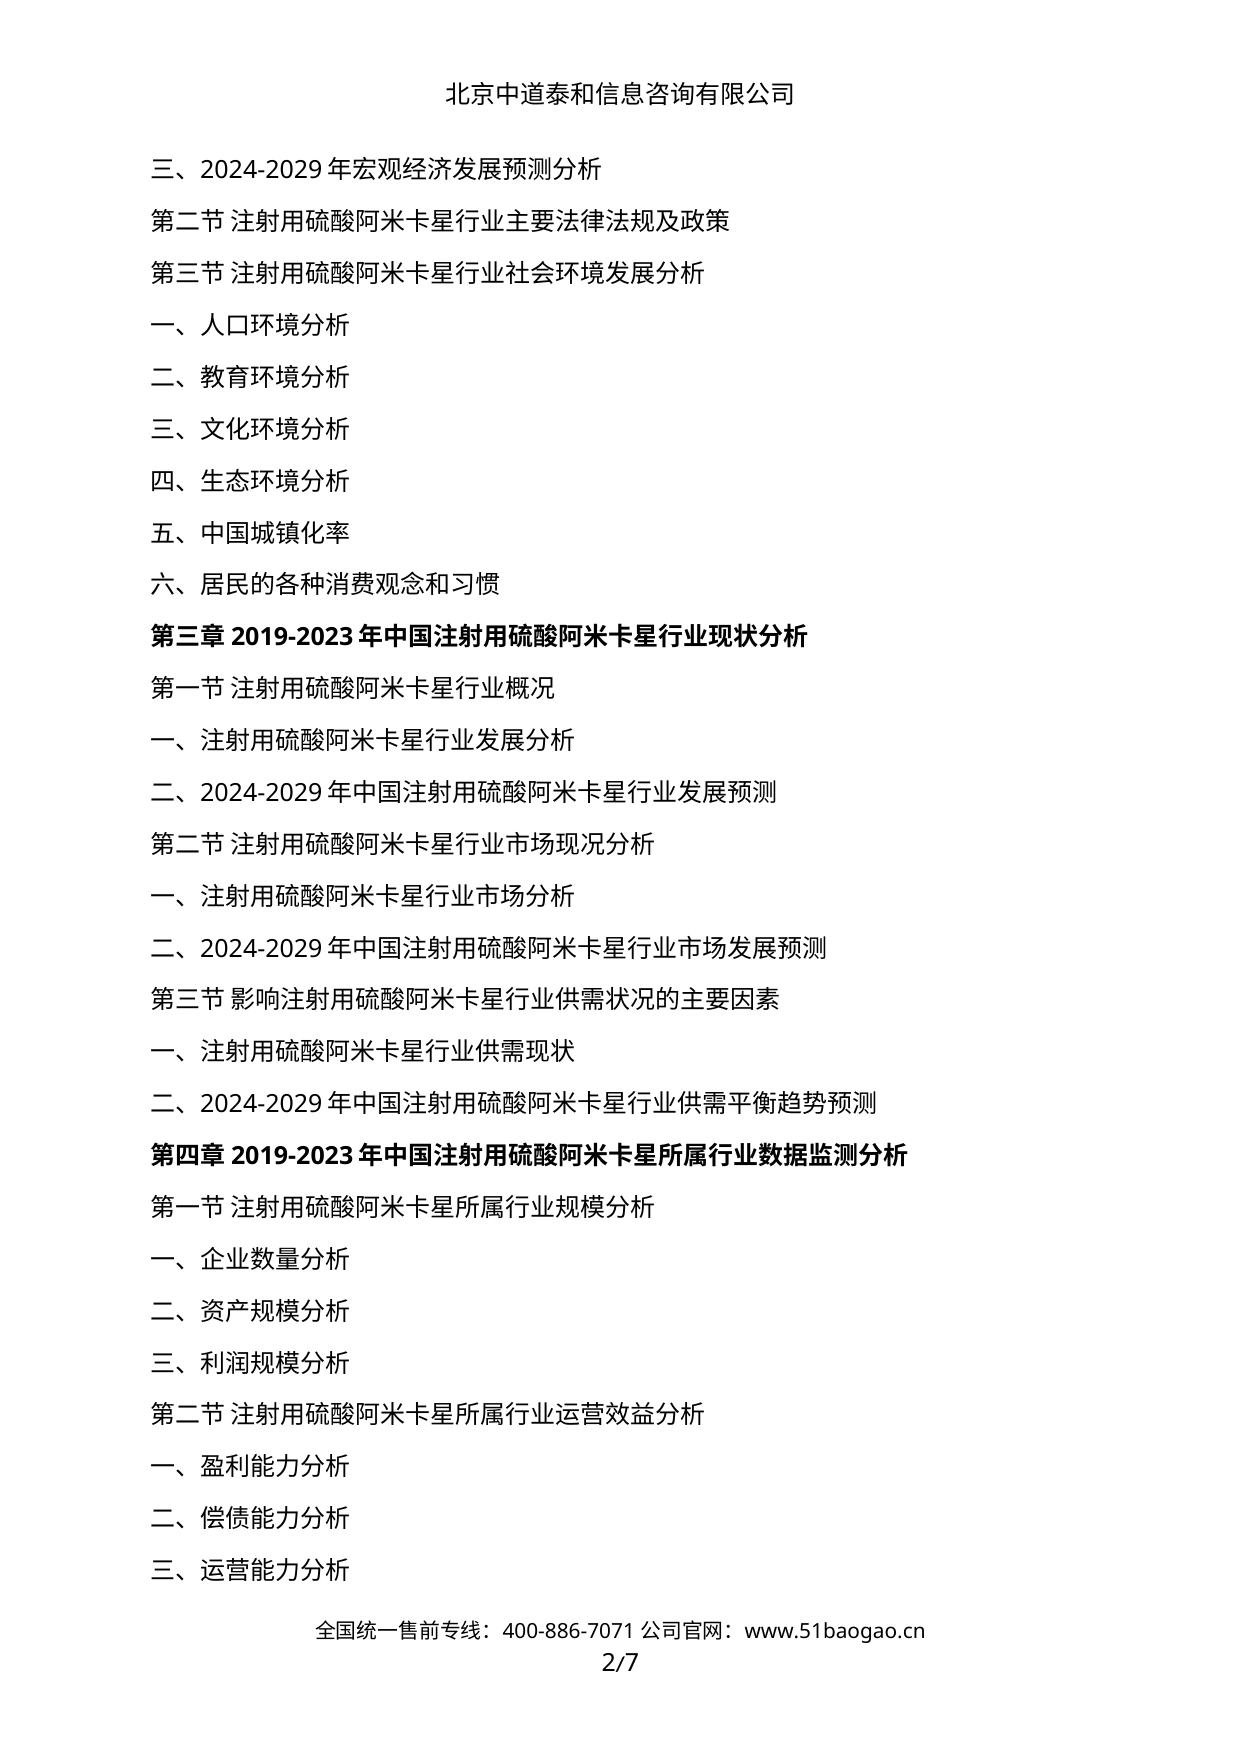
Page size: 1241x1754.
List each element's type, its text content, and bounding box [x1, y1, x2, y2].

text 第四章 2019-2023年中国注射用硫酸阿米卡星所属行业数据监测分析 [150, 1136, 1090, 1172]
text 五、中国城镇化率 [150, 513, 1090, 549]
text 二、教育环境分析 [150, 357, 1090, 394]
text 一、人口环境分析 [150, 306, 1090, 342]
text 二、偿债能力分析 [150, 1499, 1090, 1535]
text 二、2024-2029年中国注射用硫酸阿米卡星行业供需平衡趋势预测 [150, 1084, 1090, 1120]
text 二、2024-2029年中国注射用硫酸阿米卡星行业市场发展预测 [150, 928, 1090, 964]
text 第三章 2019-2023年中国注射用硫酸阿米卡星行业现状分析 [150, 617, 1090, 653]
text 三、2024-2029年宏观经济发展预测分析 [150, 150, 1090, 186]
text 三、文化环境分析 [150, 409, 1090, 446]
text 第一节 注射用硫酸阿米卡星所属行业规模分析 [150, 1187, 1090, 1224]
text 二、2024-2029年中国注射用硫酸阿米卡星行业发展预测 [150, 772, 1090, 809]
text 三、运营能力分析 [150, 1551, 1090, 1587]
text 三、利润规模分析 [150, 1343, 1090, 1379]
text 二、资产规模分析 [150, 1291, 1090, 1327]
text 六、居民的各种消费观念和习惯 [150, 565, 1090, 601]
text 第二节 注射用硫酸阿米卡星所属行业运营效益分析 [150, 1395, 1090, 1431]
text 第一节 注射用硫酸阿米卡星行业概况 [150, 669, 1090, 705]
text 四、生态环境分析 [150, 461, 1090, 497]
text 第三节 注射用硫酸阿米卡星行业社会环境发展分析 [150, 254, 1090, 290]
text 第二节 注射用硫酸阿米卡星行业主要法律法规及政策 [150, 202, 1090, 238]
text 一、注射用硫酸阿米卡星行业市场分析 [150, 876, 1090, 912]
text 一、盈利能力分析 [150, 1447, 1090, 1483]
text 第三节 影响注射用硫酸阿米卡星行业供需状况的主要因素 [150, 980, 1090, 1016]
text 一、注射用硫酸阿米卡星行业发展分析 [150, 721, 1090, 757]
text 一、注射用硫酸阿米卡星行业供需现状 [150, 1032, 1090, 1068]
text 第二节 注射用硫酸阿米卡星行业市场现况分析 [150, 824, 1090, 861]
text 一、企业数量分析 [150, 1239, 1090, 1276]
